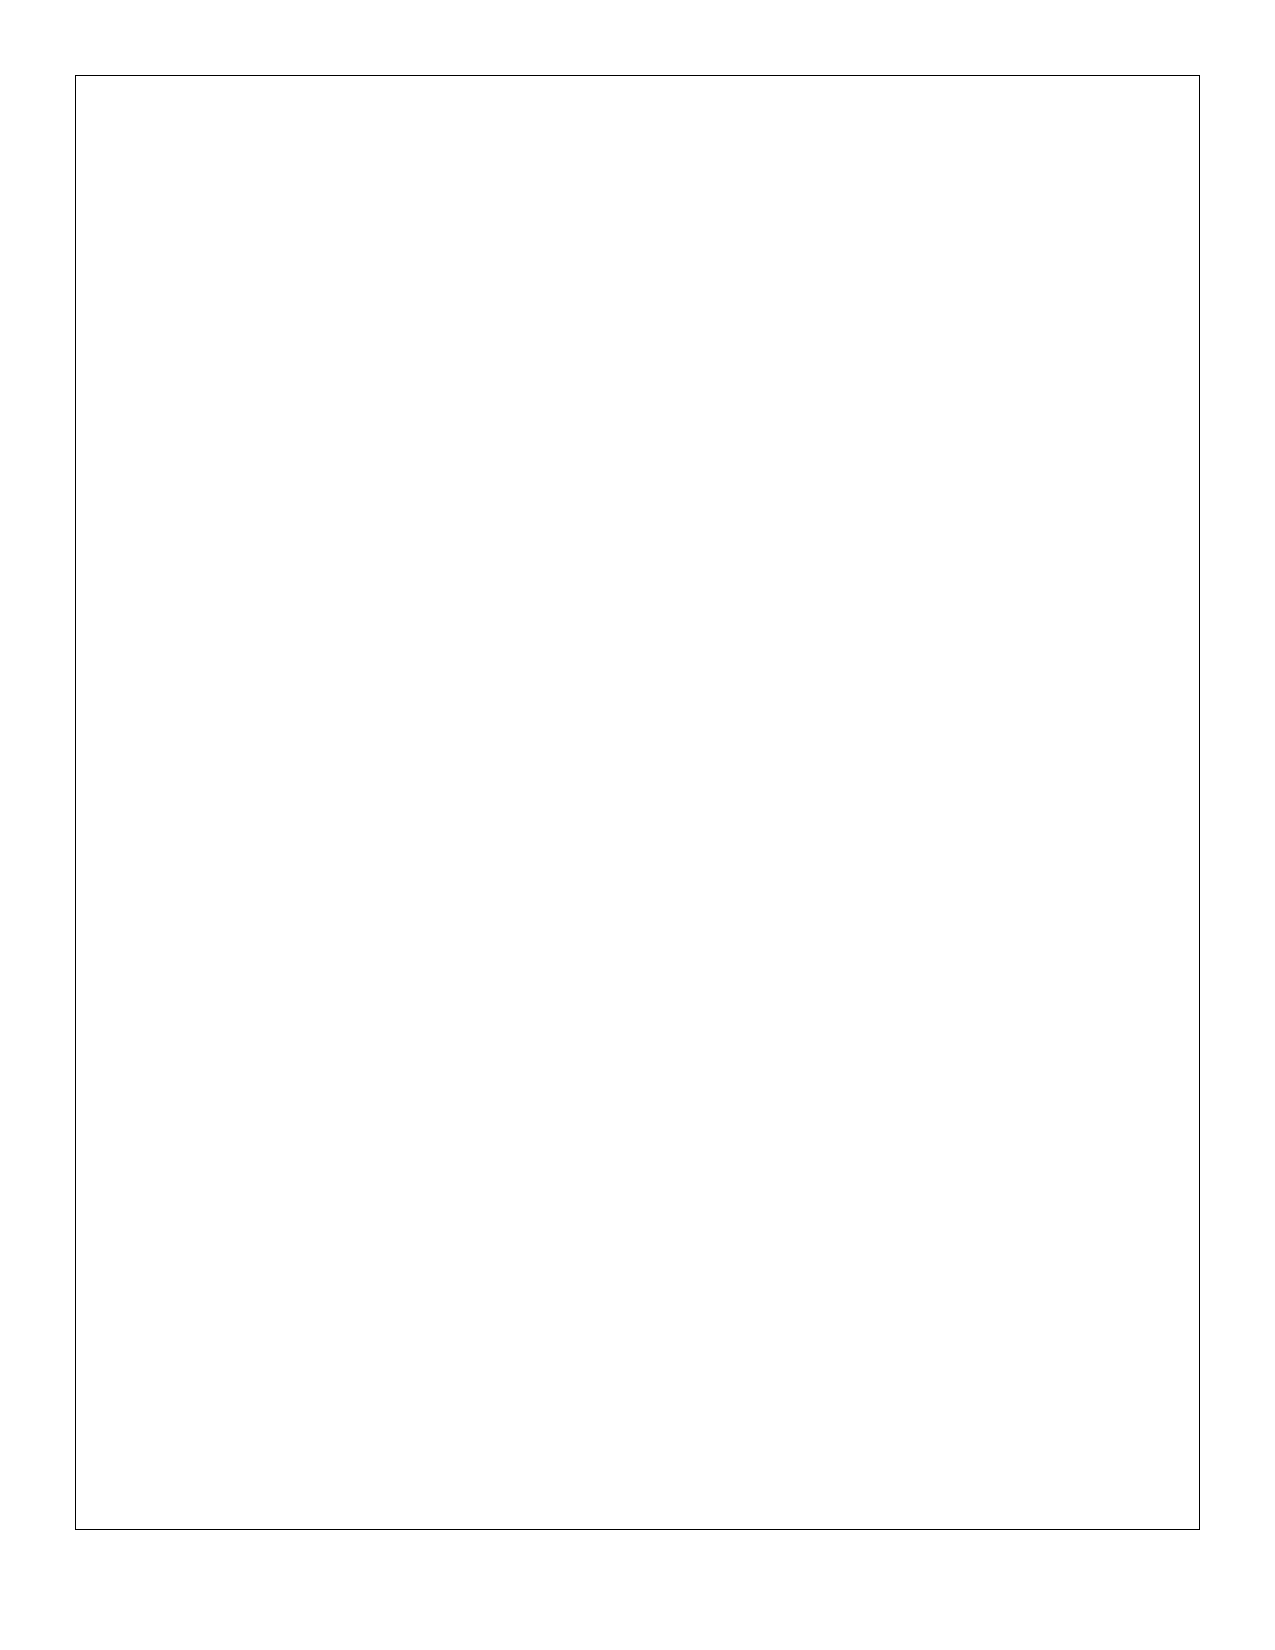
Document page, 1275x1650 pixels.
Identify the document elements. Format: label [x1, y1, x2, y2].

table_cell [76, 76, 1199, 1529]
